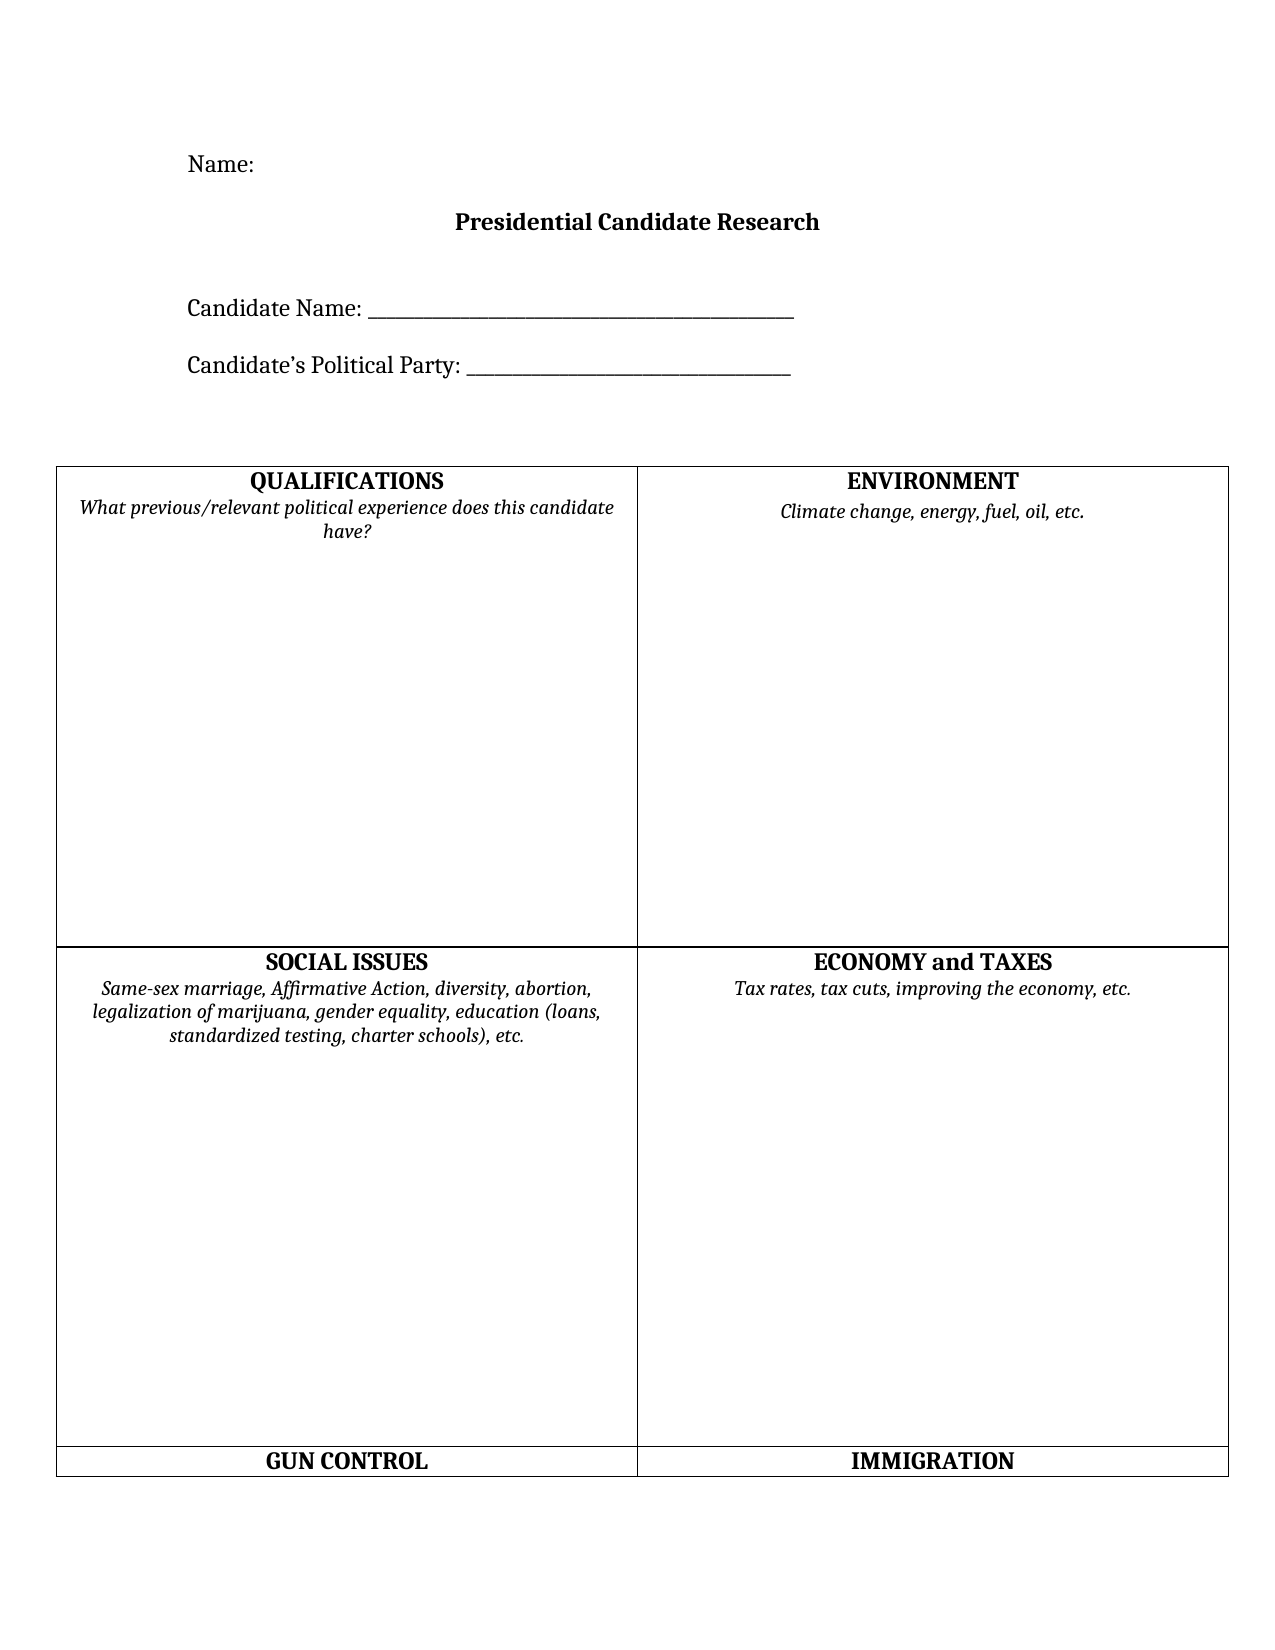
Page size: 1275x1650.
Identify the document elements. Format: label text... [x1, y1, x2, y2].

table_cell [57, 1447, 637, 1476]
text Name: [187, 150, 1087, 179]
table_cell SOCIAL ISSUES Same-sex marriage, Affirmative Action, diversity, abortion, legalization of marijuana, gender equality, education (loans, standardized testing, charter schools), etc. [57, 948, 637, 1446]
table_header QUALIFICATIONS What previous/relevant political experience does this candidate have? [57, 467, 637, 946]
text Presidential Candidate Research [187, 207, 1087, 236]
text Candidate Name: ______________________________________________ [187, 294, 1087, 322]
table_header ENVIRONMENT Climate change, energy, fuel, oil, etc. [638, 467, 1228, 946]
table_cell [638, 1447, 1228, 1476]
table_cell ECONOMY and TAXES Tax rates, tax cuts, improving the economy, etc. [638, 948, 1228, 1446]
text Candidate’s Political Party: ___________________________________ [187, 351, 1087, 380]
